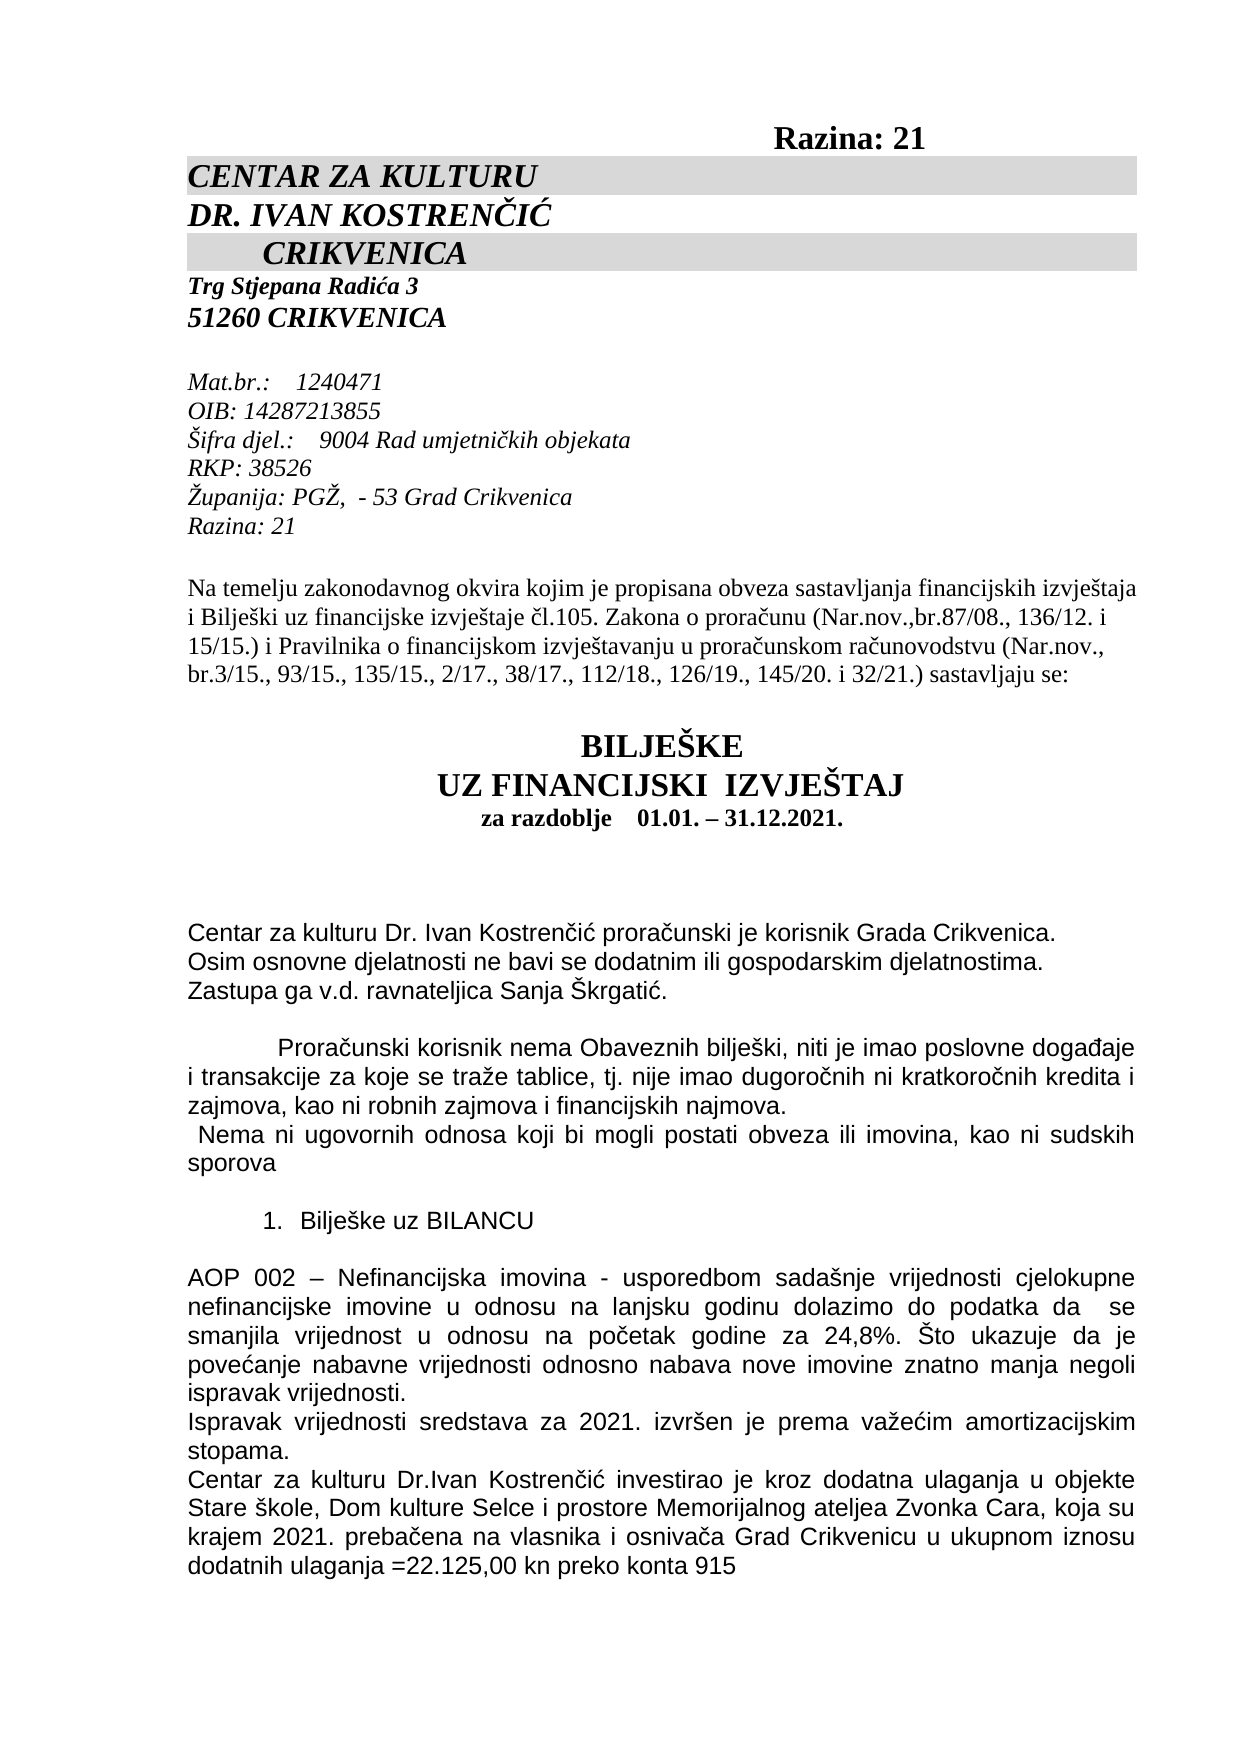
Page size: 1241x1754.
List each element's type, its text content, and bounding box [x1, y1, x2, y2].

text 51260 CRIKVENICA [187, 300, 1137, 334]
text Ispravak vrijednosti sredstava za 2021. izvršen je prema važećim amortizacijskim stopama. [187, 1407, 1137, 1464]
text Razina: 21 [187, 511, 1137, 540]
text Centar za kulturu Dr.Ivan Kostrenčić investirao je kroz dodatna ulaganja u objekte Stare škole, Dom kulture Selce i prostore Memorijalnog ateljea Zvonka Cara, koja su krajem 2021. prebačena na vlasnika i osnivača Grad Crikvenicu u ukupnom iznosu dodatnih ulaganja =22.125,00 kn preko konta 915 [187, 1464, 1137, 1579]
text Nema ni ugovornih odnosa koji bi mogli postati obveza ili imovina, kao ni sudskih sporova [187, 1119, 1137, 1177]
subtitle Mat.br.: 1240471 [187, 367, 1137, 396]
subtitle BILJEŠKE [187, 727, 1137, 765]
subtitle Razina: 21 [187, 118, 1137, 156]
text RKP: 38526 [187, 453, 1137, 482]
text Osim osnovne djelatnosti ne bavi se dodatnim ili gospodarskim djelatnostima. [187, 947, 1137, 976]
text AOP 002 – Nefinancijska imovina - usporedbom sadašnje vrijednosti cjelokupne nefinancijske imovine u odnosu na lanjsku godinu dolazimo do podatka da se smanjila vrijednost u odnosu na početak godine za 24,8%. Što ukazuje da je povećanje nabavne vrijednosti odnosno nabava nove imovine znatno manja negoli ispravak vrijednosti. [187, 1263, 1137, 1407]
text Zastupa ga v.d. ravnateljica Sanja Škrgatić. [187, 976, 1137, 1004]
text Na temelju zakonodavnog okvira kojim je propisana obveza sastavljanja financijskih izvještaja i Bilješki uz financijske izvještaje čl.105. Zakona o proračunu (Nar.nov.,br.87/08., 136/12. i 15/15.) i Pravilnika o financijskom izvještavanju u proračunskom računovodstvu (Nar.nov., br.3/15., 93/15., 135/15., 2/17., 38/17., 112/18., 126/19., 145/20. i 32/21.) sastavljaju se: [187, 573, 1137, 688]
text Trg Stjepana Radića 3 [187, 271, 1137, 300]
text za razdoblje 01.01. – 31.12.2021. [187, 803, 1137, 832]
text OIB: 14287213855 [187, 396, 1137, 425]
text Proračunski korisnik nema Obaveznih bilješki, niti je imao poslovne događaje i transakcije za koje se traže tablice, tj. nije imao dugoročnih ni kratkoročnih kredita i zajmova, kao ni robnih zajmova i financijskih najmova. [187, 1033, 1137, 1119]
list Bilješke uz BILANCU [262, 1206, 1137, 1234]
subtitle CENTAR ZA KULTURU [187, 156, 1137, 195]
subtitle UZ FINANCIJSKI IZVJEŠTAJ [187, 765, 1137, 803]
text Županija: PGŽ, - 53 Grad Crikvenica [187, 482, 1137, 511]
text CRIKVENICA [187, 233, 1137, 271]
subtitle Šifra djel.: 9004 Rad umjetničkih objekata [187, 425, 1137, 453]
text Centar za kulturu Dr. Ivan Kostrenčić proračunski je korisnik Grada Crikvenica. [187, 918, 1137, 947]
subtitle DR. IVAN KOSTRENČIĆ [187, 195, 1137, 233]
